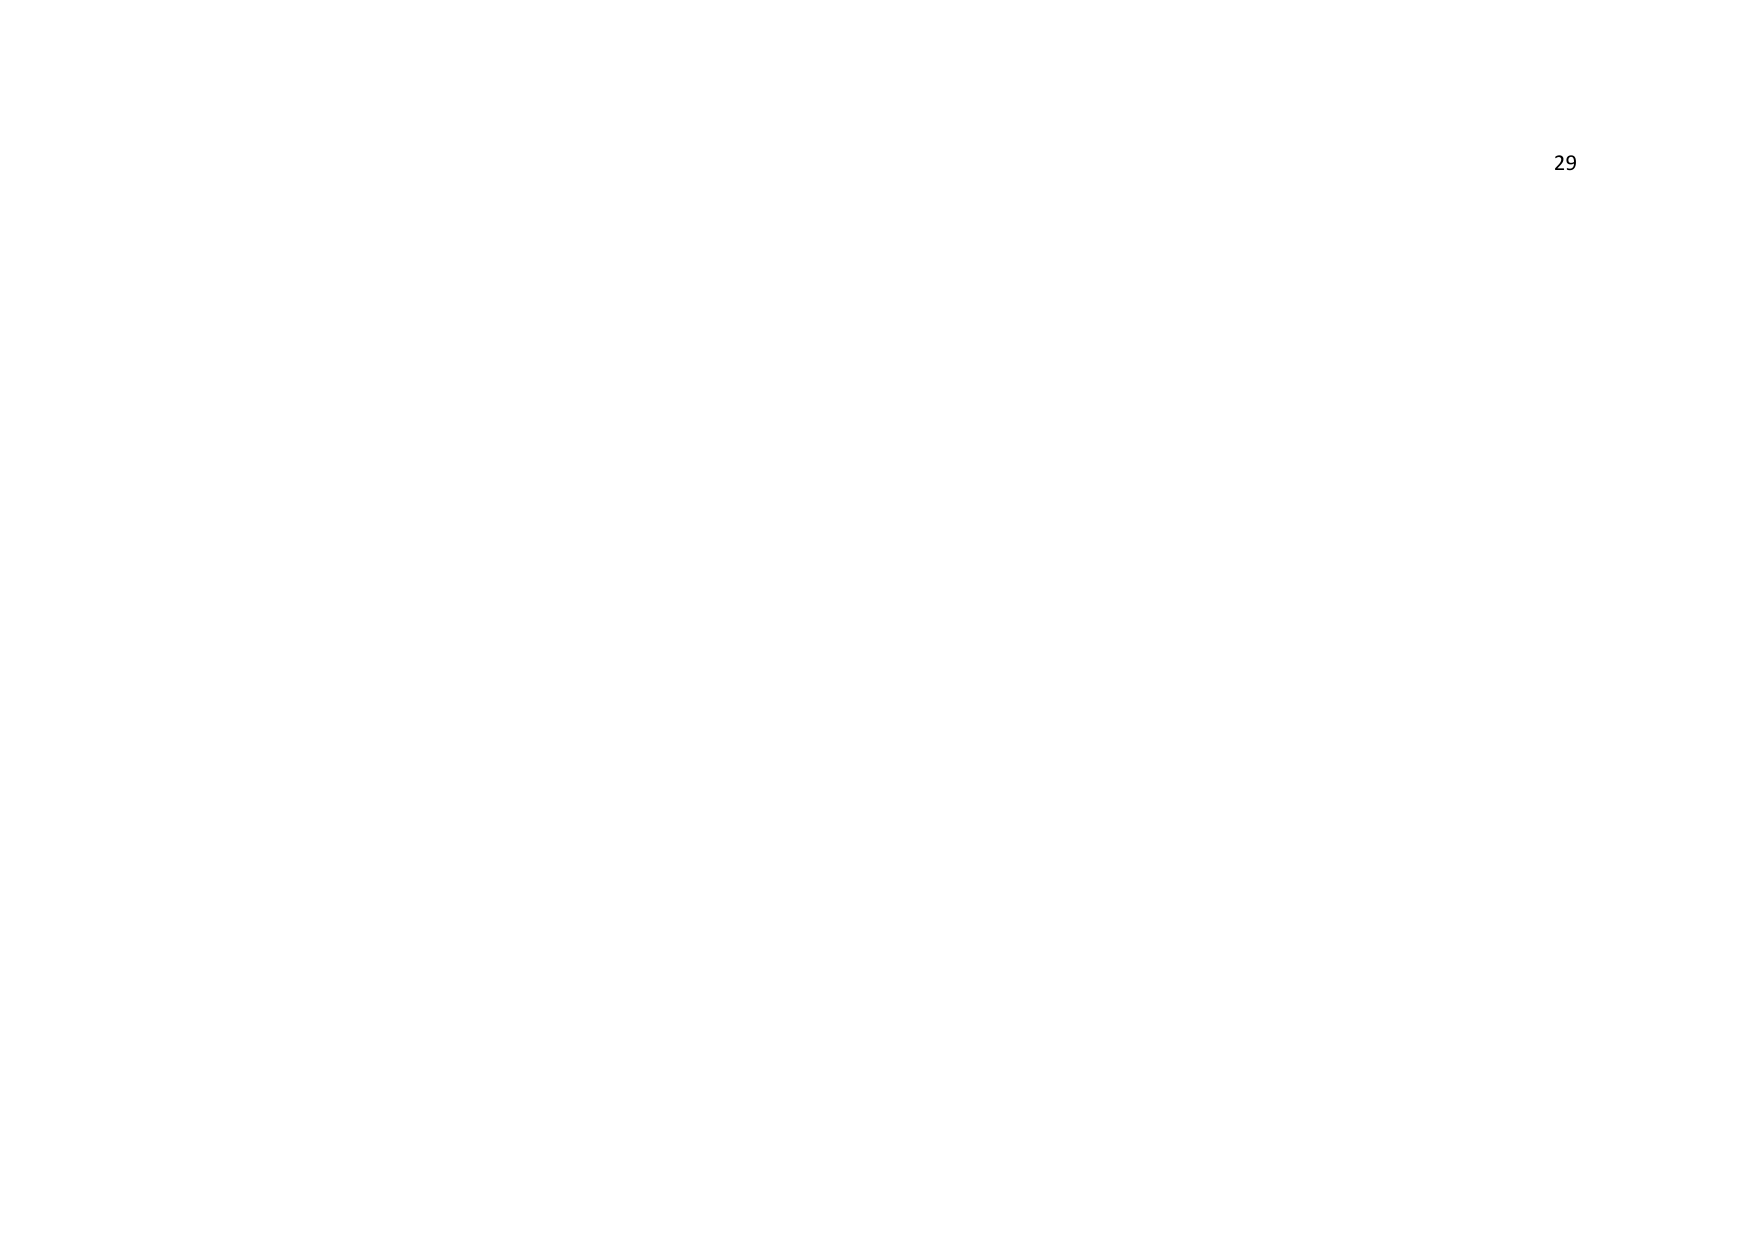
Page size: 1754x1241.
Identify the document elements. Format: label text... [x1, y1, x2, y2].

text 29 [1554, 148, 1638, 176]
